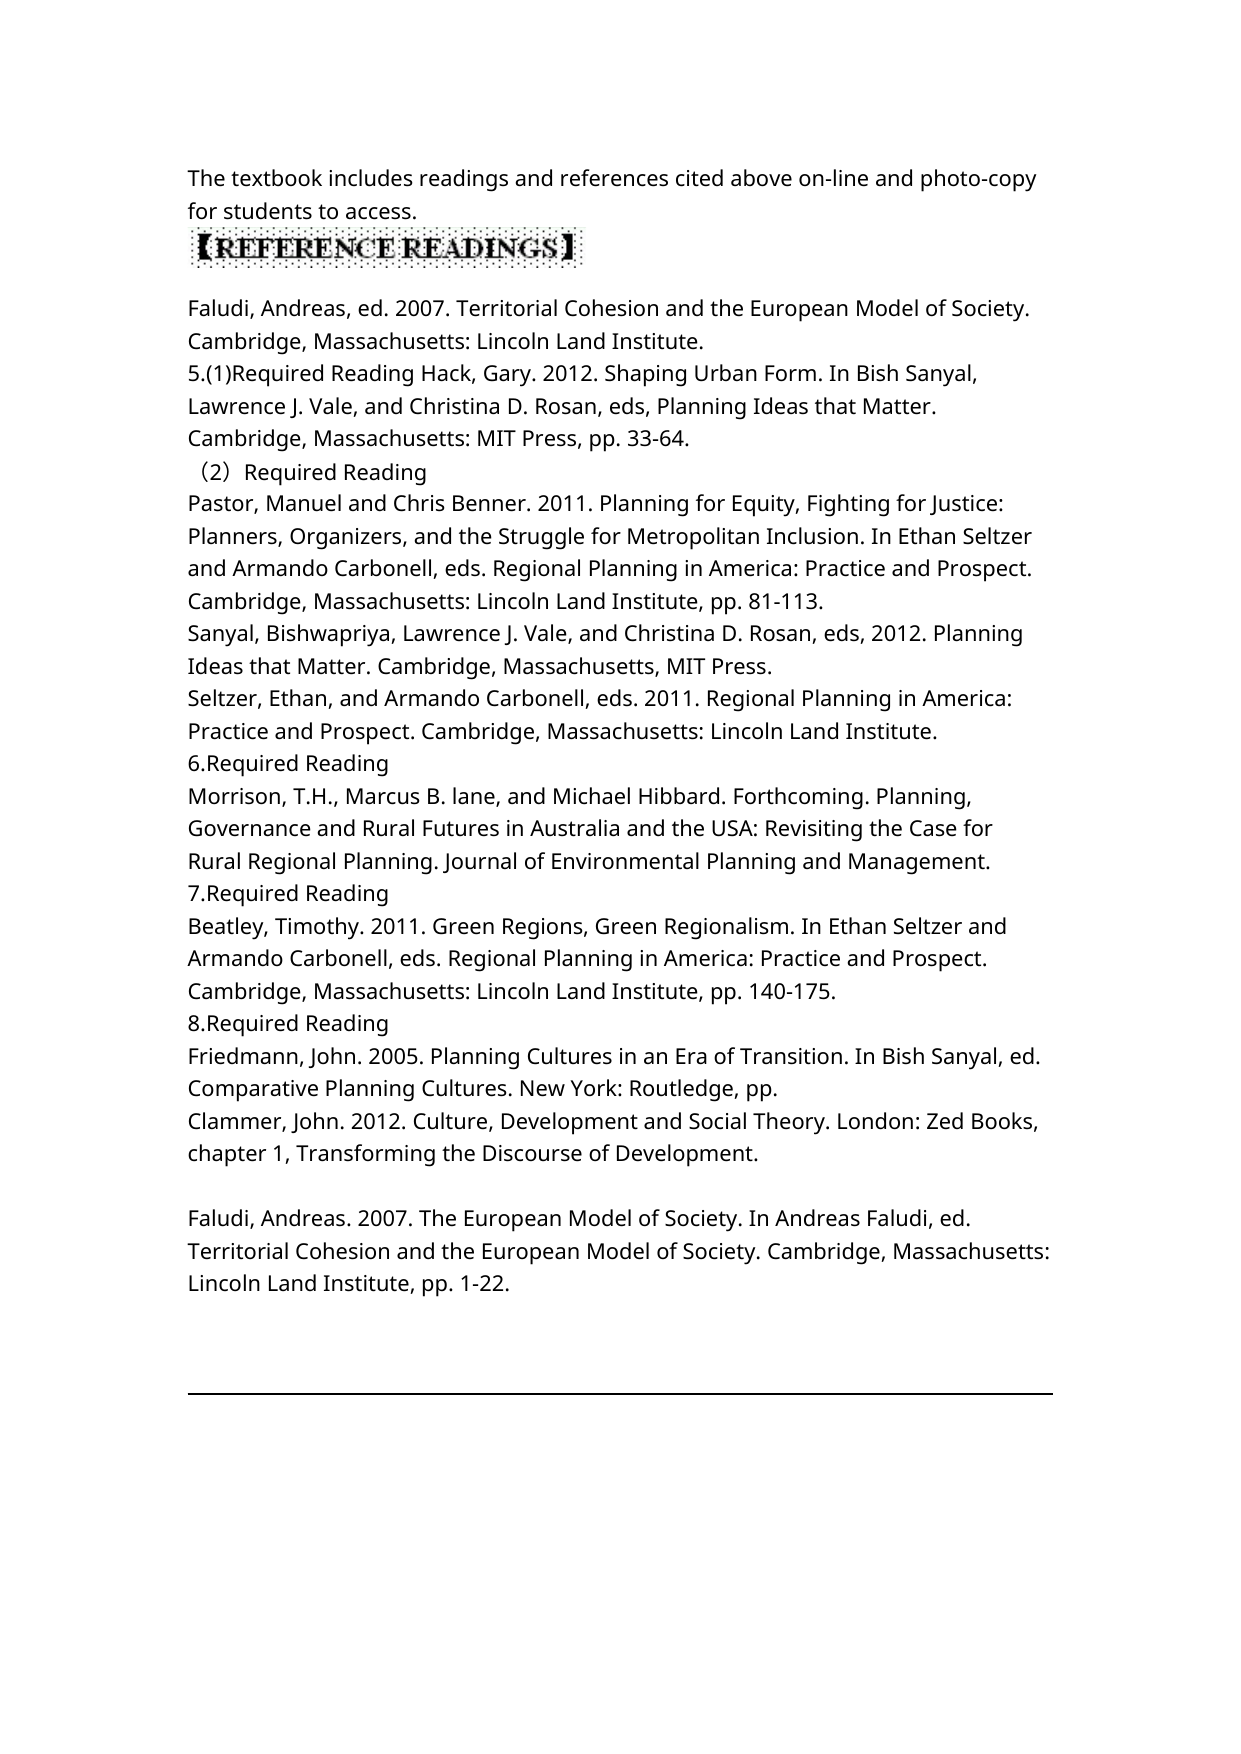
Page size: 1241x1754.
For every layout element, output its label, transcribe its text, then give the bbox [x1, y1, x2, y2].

text The textbook includes readings and references cited above on-line and photo-copy for students to access. [187, 162, 1053, 227]
text Faludi, Andreas, ed. 2007. Territorial Cohesion and the European Model of Society. Cambridge, Massachusetts: Lincoln Land Institute. 5.(1)Required Reading Hack, Gary. 2012. Shaping Urban Form. In Bish Sanyal, Lawrence J. Vale, and Christina D. Rosan, eds, Planning Ideas that Matter. Cambridge, Massachusetts: MIT Press, pp. 33-64. （2）Required Reading Pastor, Manuel and Chris Benner. 2011. Planning for Equity, Fighting for Justice: Planners, Organizers, and the Struggle for Metropolitan Inclusion. In Ethan Seltzer and Armando Carbonell, eds. Regional Planning in America: Practice and Prospect. Cambridge, Massachusetts: Lincoln Land Institute, pp. 81-113. Sanyal, Bishwapriya, Lawrence J. Vale, and Christina D. Rosan, eds, 2012. Planning Ideas that Matter. Cambridge, Massachusetts, MIT Press. Seltzer, Ethan, and Armando Carbonell, eds. 2011. Regional Planning in America: Practice and Prospect. Cambridge, Massachusetts: Lincoln Land Institute. 6.Required Reading Morrison, T.H., Marcus B. lane, and Michael Hibbard. Forthcoming. Planning, Governance and Rural Futures in Australia and the USA: Revisiting the Case for Rural Regional Planning. Journal of Environmental Planning and Management. 7.Required Reading Beatley, Timothy. 2011. Green Regions, Green Regionalism. In Ethan Seltzer and Armando Carbonell, eds. Regional Planning in America: Practice and Prospect. Cambridge, Massachusetts: Lincoln Land Institute, pp. 140-175. 8.Required Reading Friedmann, John. 2005. Planning Cultures in an Era of Transition. In Bish Sanyal, ed. Comparative Planning Cultures. New York: Routledge, pp. Clammer, John. 2012. Culture, Development and Social Theory. London: Zed Books, chapter 1, Transforming the Discourse of Development. Faludi, Andreas. 2007. The European Model of Society. In Andreas Faludi, ed. Territorial Cohesion and the European Model of Society. Cambridge, Massachusetts: Lincoln Land Institute, pp. 1-22. [187, 292, 1053, 1393]
picture [187, 227, 587, 268]
